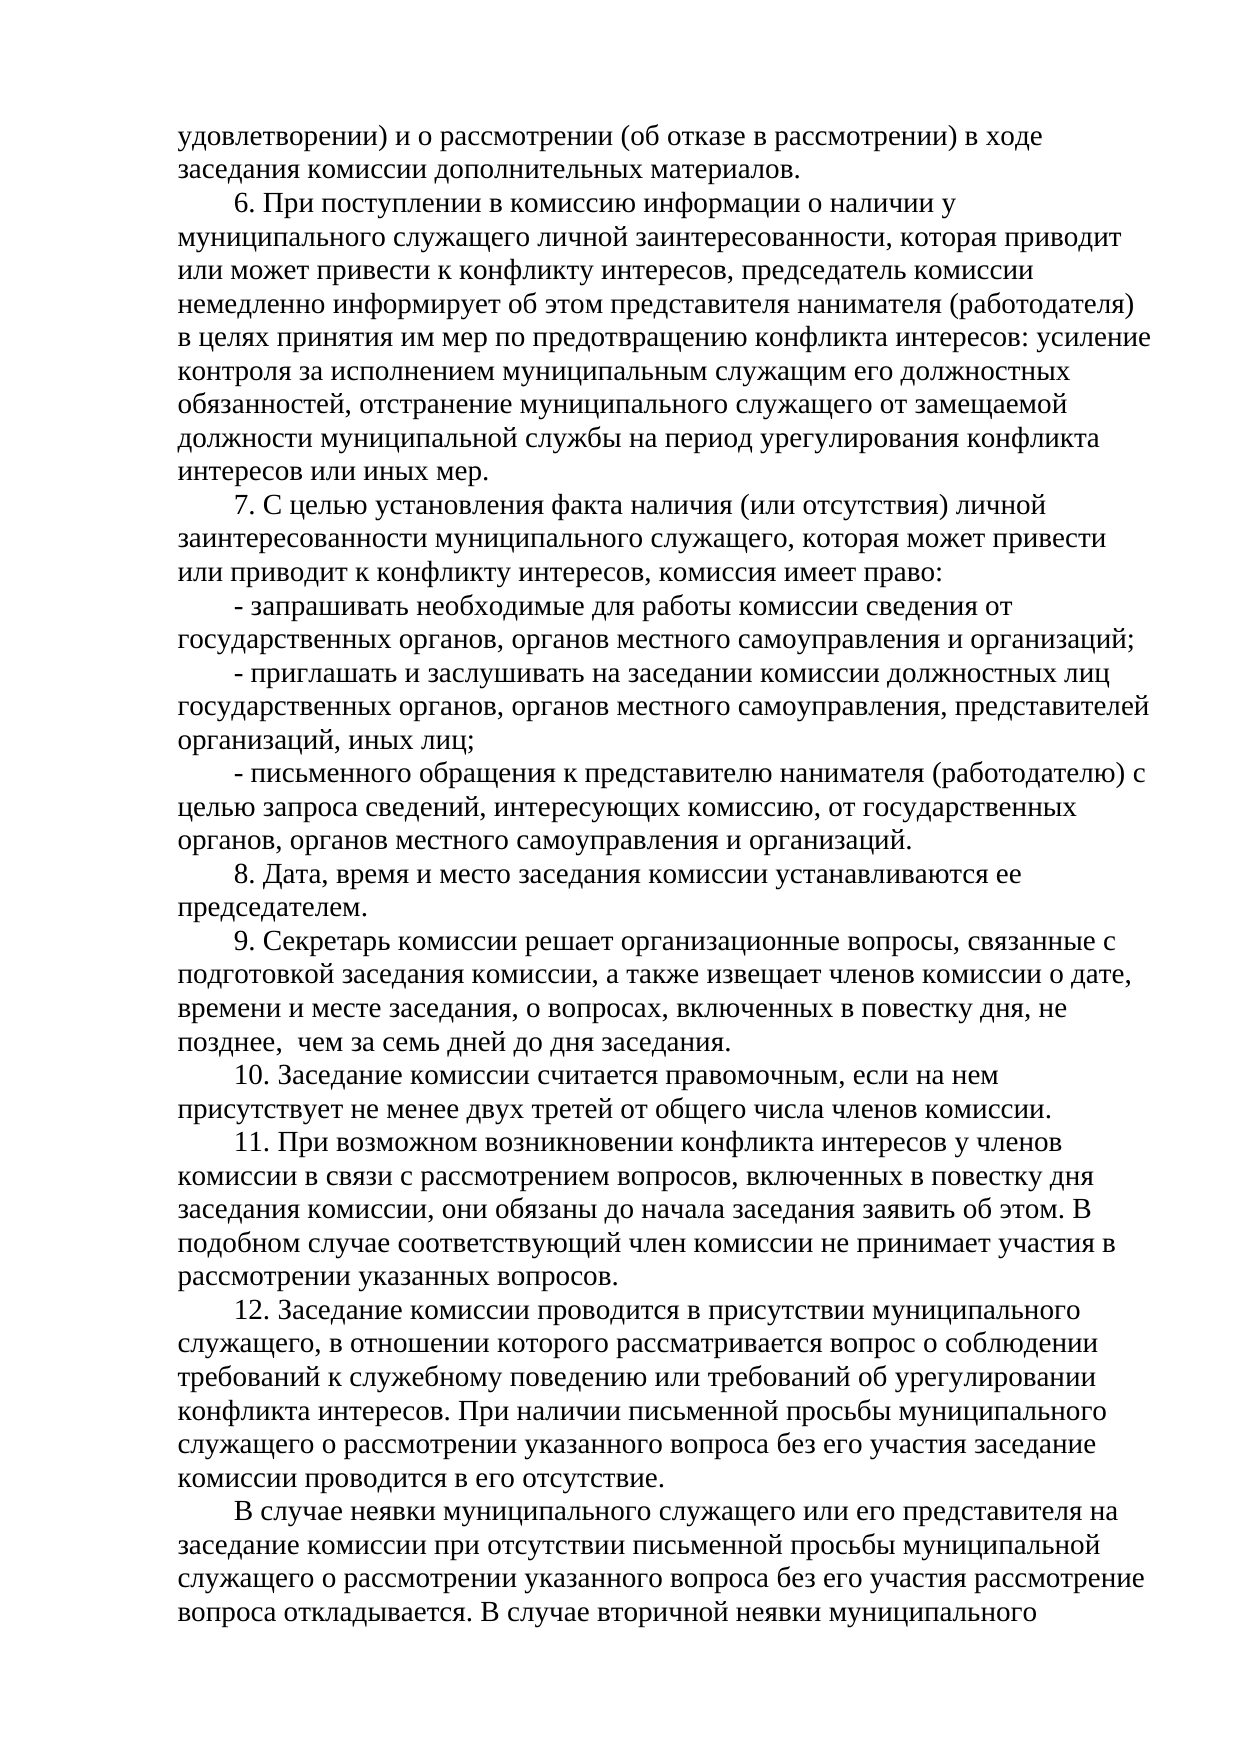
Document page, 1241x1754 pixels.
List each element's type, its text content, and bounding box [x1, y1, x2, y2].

text 7. С целью установления факта наличия (или отсутствия) личной заинтересованности муниципального служащего, которая может привести или приводит к конфликту интересов, комиссия имеет право: [177, 487, 1152, 588]
text 12. Заседание комиссии проводится в присутствии муниципального служащего, в отношении которого рассматривается вопрос о соблюдении требований к служебному поведению или требований об урегулировании конфликта интересов. При наличии письменной просьбы муниципального служащего о рассмотрении указанного вопроса без его участия заседание комиссии проводится в его отсутствие. [177, 1292, 1152, 1493]
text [177, 1493, 1152, 1627]
text - письменного обращения к представителю нанимателя (работодателю) с целью запроса сведений, интересующих комиссию, от государственных органов, органов местного самоуправления и организаций. [177, 755, 1152, 856]
text 6. При поступлении в комиссию информации о наличии у муниципального служащего личной заинтересованности, которая приводит или может привести к конфликту интересов, председатель комиссии немедленно информирует об этом представителя нанимателя (работодателя) в целях принятия им мер по предотвращению конфликта интересов: усиление контроля за исполнением муниципальным служащим его должностных обязанностей, отстранение муниципального служащего от замещаемой должности муниципальной службы на период урегулирования конфликта интересов или иных мер. [177, 185, 1152, 487]
text 10. Заседание комиссии считается правомочным, если на нем присутствует не менее двух третей от общего числа членов комиссии. [177, 1057, 1152, 1124]
text 9. Секретарь комиссии решает организационные вопросы, связанные с подготовкой заседания комиссии, а также извещает членов комиссии о дате, времени и месте заседания, о вопросах, включенных в повестку дня, не позднее, чем за семь дней до дня заседания. [177, 923, 1152, 1057]
text - запрашивать необходимые для работы комиссии сведения от государственных органов, органов местного самоуправления и организаций; [177, 588, 1152, 655]
text 8. Дата, время и место заседания комиссии устанавливаются ее председателем. [177, 856, 1152, 923]
text - приглашать и заслушивать на заседании комиссии должностных лиц государственных органов, органов местного самоуправления, представителей организаций, иных лиц; [177, 655, 1152, 755]
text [177, 118, 1152, 185]
text 11. При возможном возникновении конфликта интересов у членов комиссии в связи с рассмотрением вопросов, включенных в повестку дня заседания комиссии, они обязаны до начала заседания заявить об этом. В подобном случае соответствующий член комиссии не принимает участия в рассмотрении указанных вопросов. [177, 1124, 1152, 1292]
